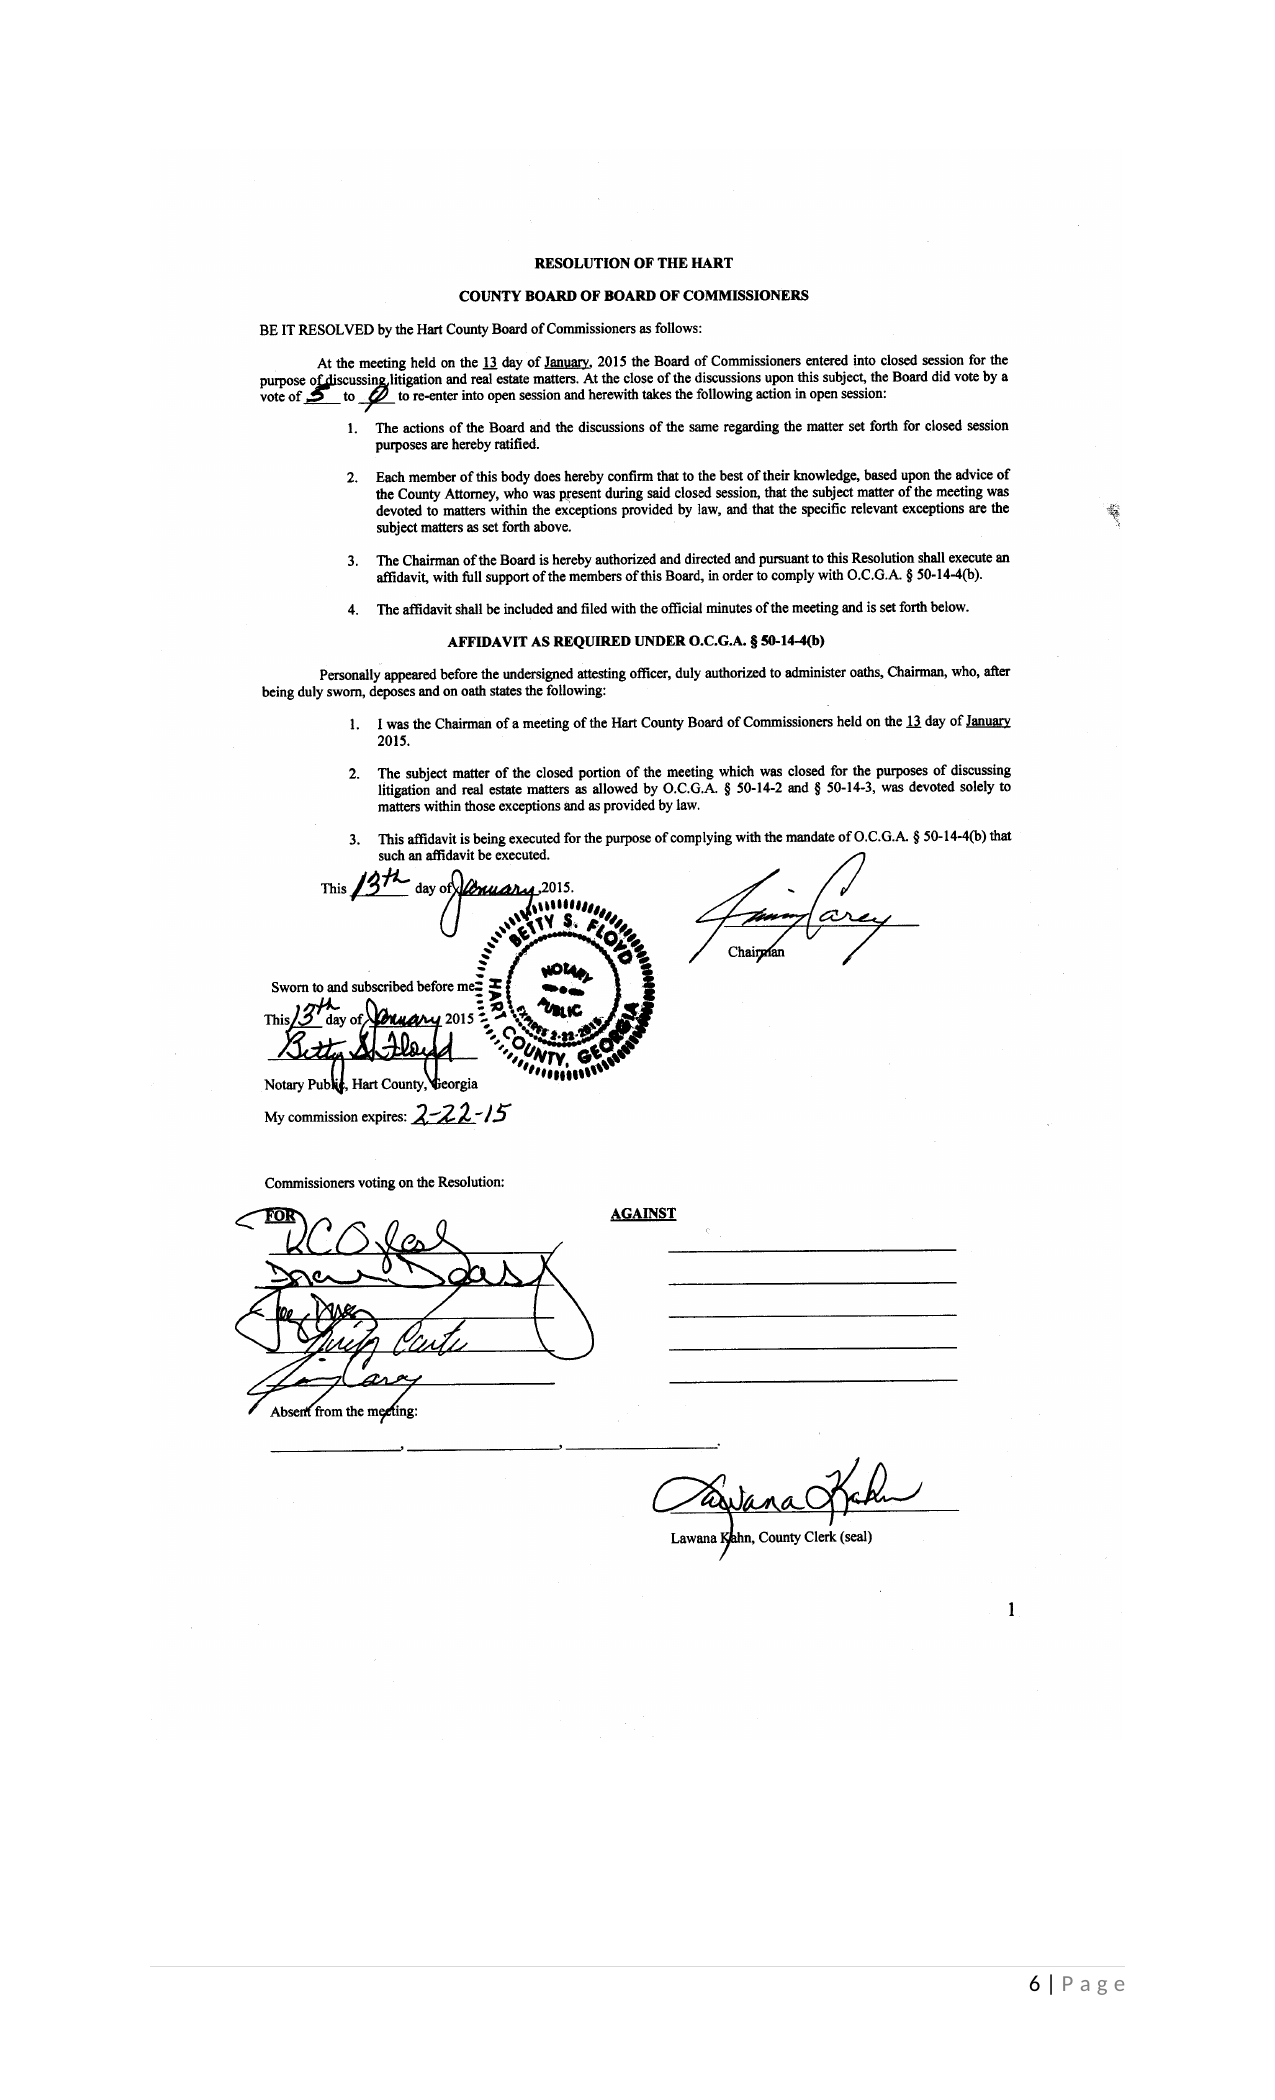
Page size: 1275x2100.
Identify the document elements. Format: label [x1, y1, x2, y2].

picture [150, 149, 1122, 1740]
